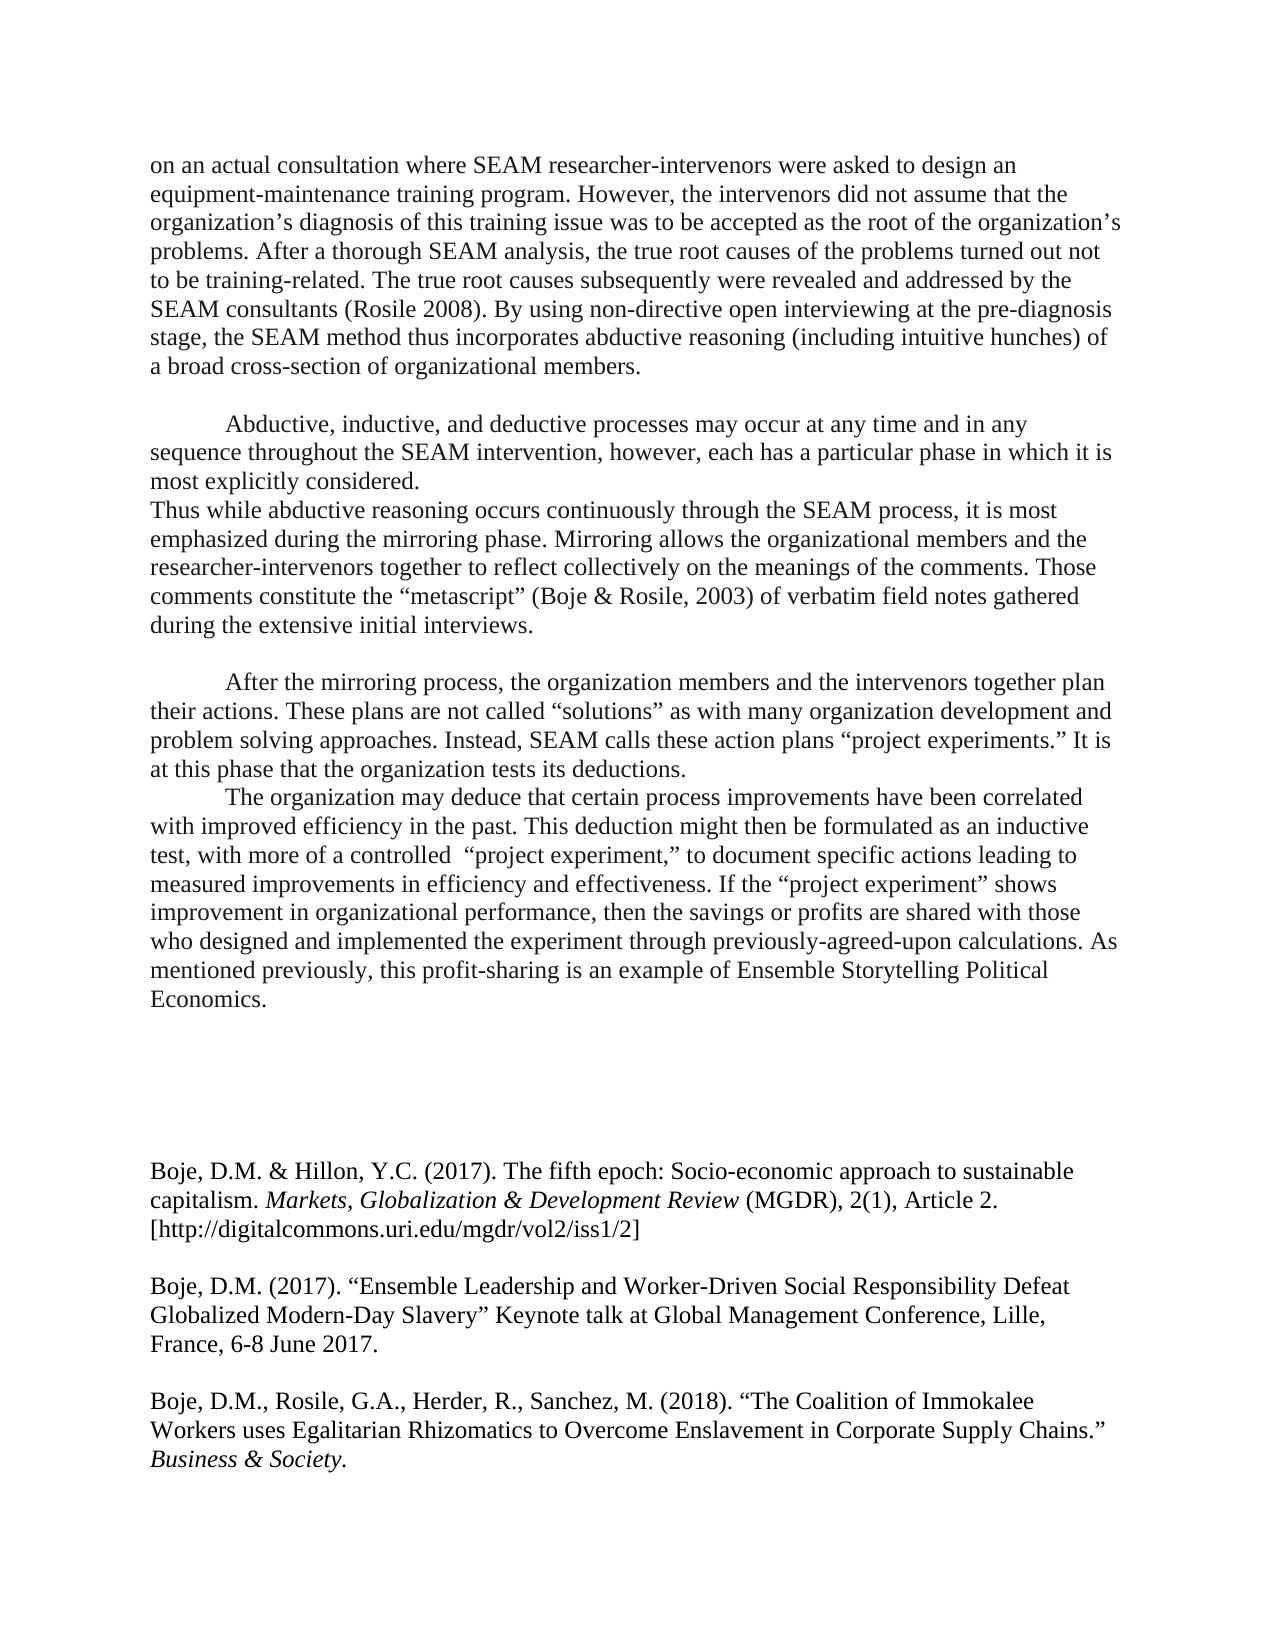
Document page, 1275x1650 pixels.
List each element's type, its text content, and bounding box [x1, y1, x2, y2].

text Thus while abductive reasoning occurs continuously through the SEAM process, it is most emphasized during the mirroring phase. Mirroring allows the organizational members and the researcher-intervenors together to reflect collectively on the meanings of the comments. Those comments constitute the “metascript” (Boje & Rosile, 2003) of verbatim field notes gathered during the extensive initial interviews. [150, 495, 1125, 639]
text The organization may deduce that certain process improvements have been correlated with improved efficiency in the past. This deduction might then be formulated as an inductive test, with more of a controlled “project experiment,” to document specific actions leading to measured improvements in efficiency and effectiveness. If the “project experiment” shows improvement in organizational performance, then the savings or profits are shared with those who designed and implemented the experiment through previously-agreed-upon calculations. As mentioned previously, this profit-sharing is an example of Ensemble Storytelling Political Economics. [150, 782, 1125, 1012]
text Boje, D.M., Rosile, G.A., Herder, R., Sanchez, M. (2018). “The Coalition of Immokalee Workers uses Egalitarian Rhizomatics to Overcome Enslavement in Corporate Supply Chains.” Business & Society. [150, 1386, 1125, 1472]
text Boje, D.M. & Hillon, Y.C. (2017). The fifth epoch: Socio-economic approach to sustainable capitalism. Markets, Globalization & Development Review (MGDR), 2(1), Article 2. [http://digitalcommons.uri.edu/mgdr/vol2/iss1/2] [150, 1156, 1125, 1242]
text After the mirroring process, the organization members and the intervenors together plan their actions. These plans are not called “solutions” as with many organization development and problem solving approaches. Instead, SEAM calls these action plans “project experiments.” It is at this phase that the organization tests its deductions. [150, 667, 1125, 782]
text Abductive, inductive, and deductive processes may occur at any time and in any sequence throughout the SEAM intervention, however, each has a particular phase in which it is most explicitly considered. [150, 409, 1125, 495]
text Boje, D.M. (2017). “Ensemble Leadership and Worker-Driven Social Responsibility Defeat Globalized Modern-Day Slavery” Keynote talk at Global Management Conference, Lille, France, 6-8 June 2017. [150, 1271, 1125, 1357]
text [150, 150, 1125, 380]
